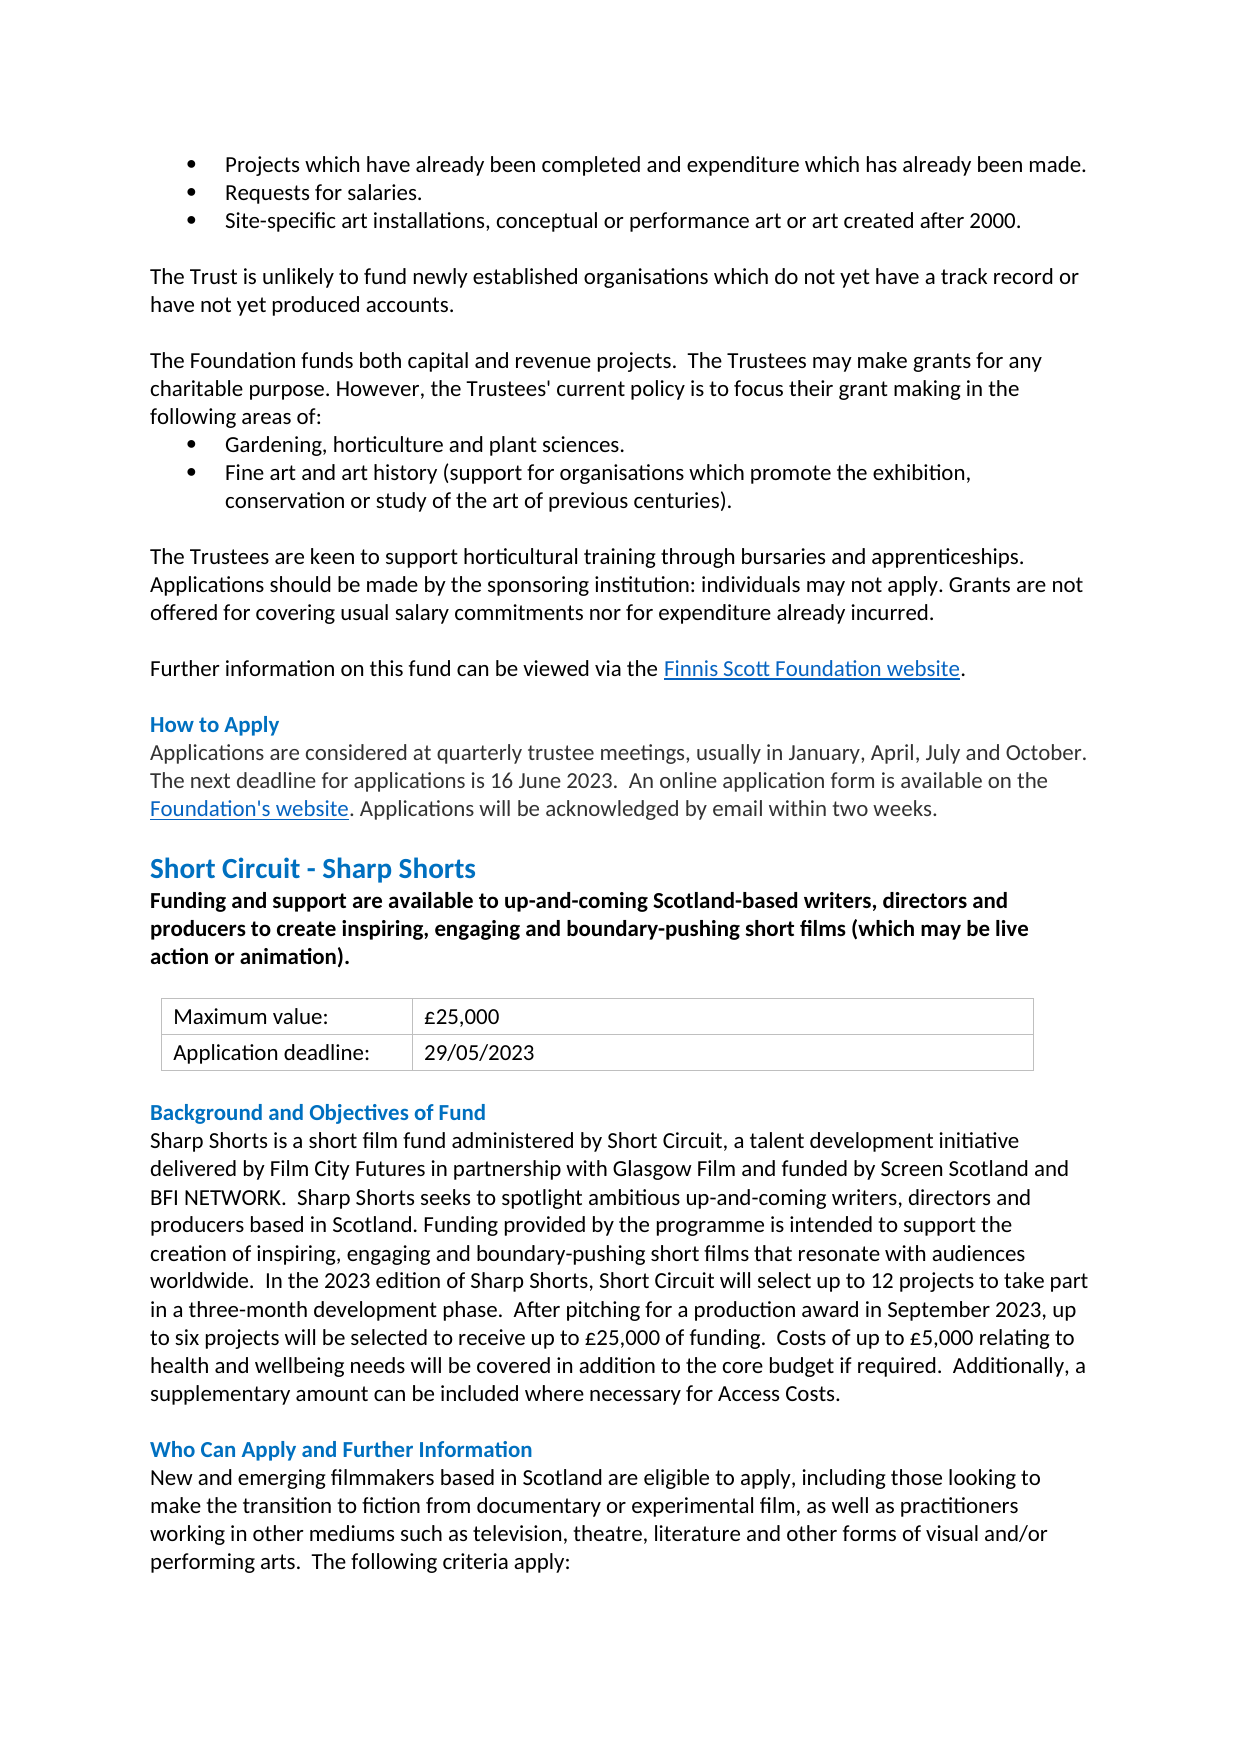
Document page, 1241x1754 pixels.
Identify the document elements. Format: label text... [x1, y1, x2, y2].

text Who Can Apply and Further Information [150, 1435, 1090, 1463]
subtitle Funding and support are available to up-and-coming Scotland-based writers, directors and producers to create inspiring, engaging and boundary-pushing short films (which may be live action or animation). [150, 886, 1090, 970]
text The Foundation funds both capital and revenue projects. The Trustees may make grants for any charitable purpose. However, the Trustees' current policy is to focus their grant making in the following areas of: [150, 346, 1090, 430]
subtitle Short Circuit - Sharp Shorts [150, 851, 1090, 886]
text The Trustees are keen to support horticultural training through bursaries and apprenticeships. Applications should be made by the sponsoring institution: individuals may not apply. Grants are not offered for covering usual salary commitments nor for expenditure already incurred. [150, 542, 1090, 626]
text Sharp Shorts is a short film fund administered by Short Circuit, a talent development initiative delivered by Film City Futures in partnership with Glasgow Film and funded by Screen Scotland and BFI NETWORK. Sharp Shorts seeks to spotlight ambitious up-and-coming writers, directors and producers based in Scotland. Funding provided by the programme is intended to support the creation of inspiring, engaging and boundary-pushing short films that resonate with audiences worldwide. In the 2023 edition of Sharp Shorts, Short Circuit will select up to 12 projects to take part in a three-month development phase. After pitching for a production award in September 2023, up to six projects will be selected to receive up to £25,000 of funding. Costs of up to £5,000 relating to health and wellbeing needs will be covered in addition to the core budget if required. Additionally, a supplementary amount can be included where necessary for Access Costs. [150, 1127, 1090, 1407]
text The Trust is unlikely to fund newly established organisations which do not yet have a track record or have not yet produced accounts. [150, 262, 1090, 318]
list Projects which have already been completed and expenditure which has already been made. [187, 150, 1090, 178]
table_header £25,000 [413, 999, 1033, 1034]
table_header Maximum value: [162, 999, 412, 1034]
table_cell 29/05/2023 [413, 1035, 1033, 1069]
text New and emerging filmmakers based in Scotland are eligible to apply, including those looking to make the transition to fiction from documentary or experimental film, as well as practitioners working in other mediums such as television, theatre, literature and other forms of visual and/or performing arts. The following criteria apply: [150, 1463, 1090, 1575]
list Site-specific art installations, conceptual or performance art or art created after 2000. [187, 206, 1090, 234]
text Applications are considered at quarterly trustee meetings, usually in January, April, July and October. The next deadline for applications is 16 June 2023. An online application form is available on the Foundation's website. Applications will be acknowledged by email within two weeks. [150, 738, 1090, 822]
table_cell Application deadline: [162, 1035, 412, 1069]
text Background and Objectives of Fund [150, 1098, 1090, 1127]
list Requests for salaries. [187, 178, 1090, 206]
list Fine art and art history (support for organisations which promote the exhibition, conservation or study of the art of previous centuries). [187, 458, 1090, 514]
text Further information on this fund can be viewed via the Finnis Scott Foundation website. [150, 654, 1090, 682]
text How to Apply [150, 710, 1090, 738]
list Gardening, horticulture and plant sciences. [187, 430, 1090, 458]
